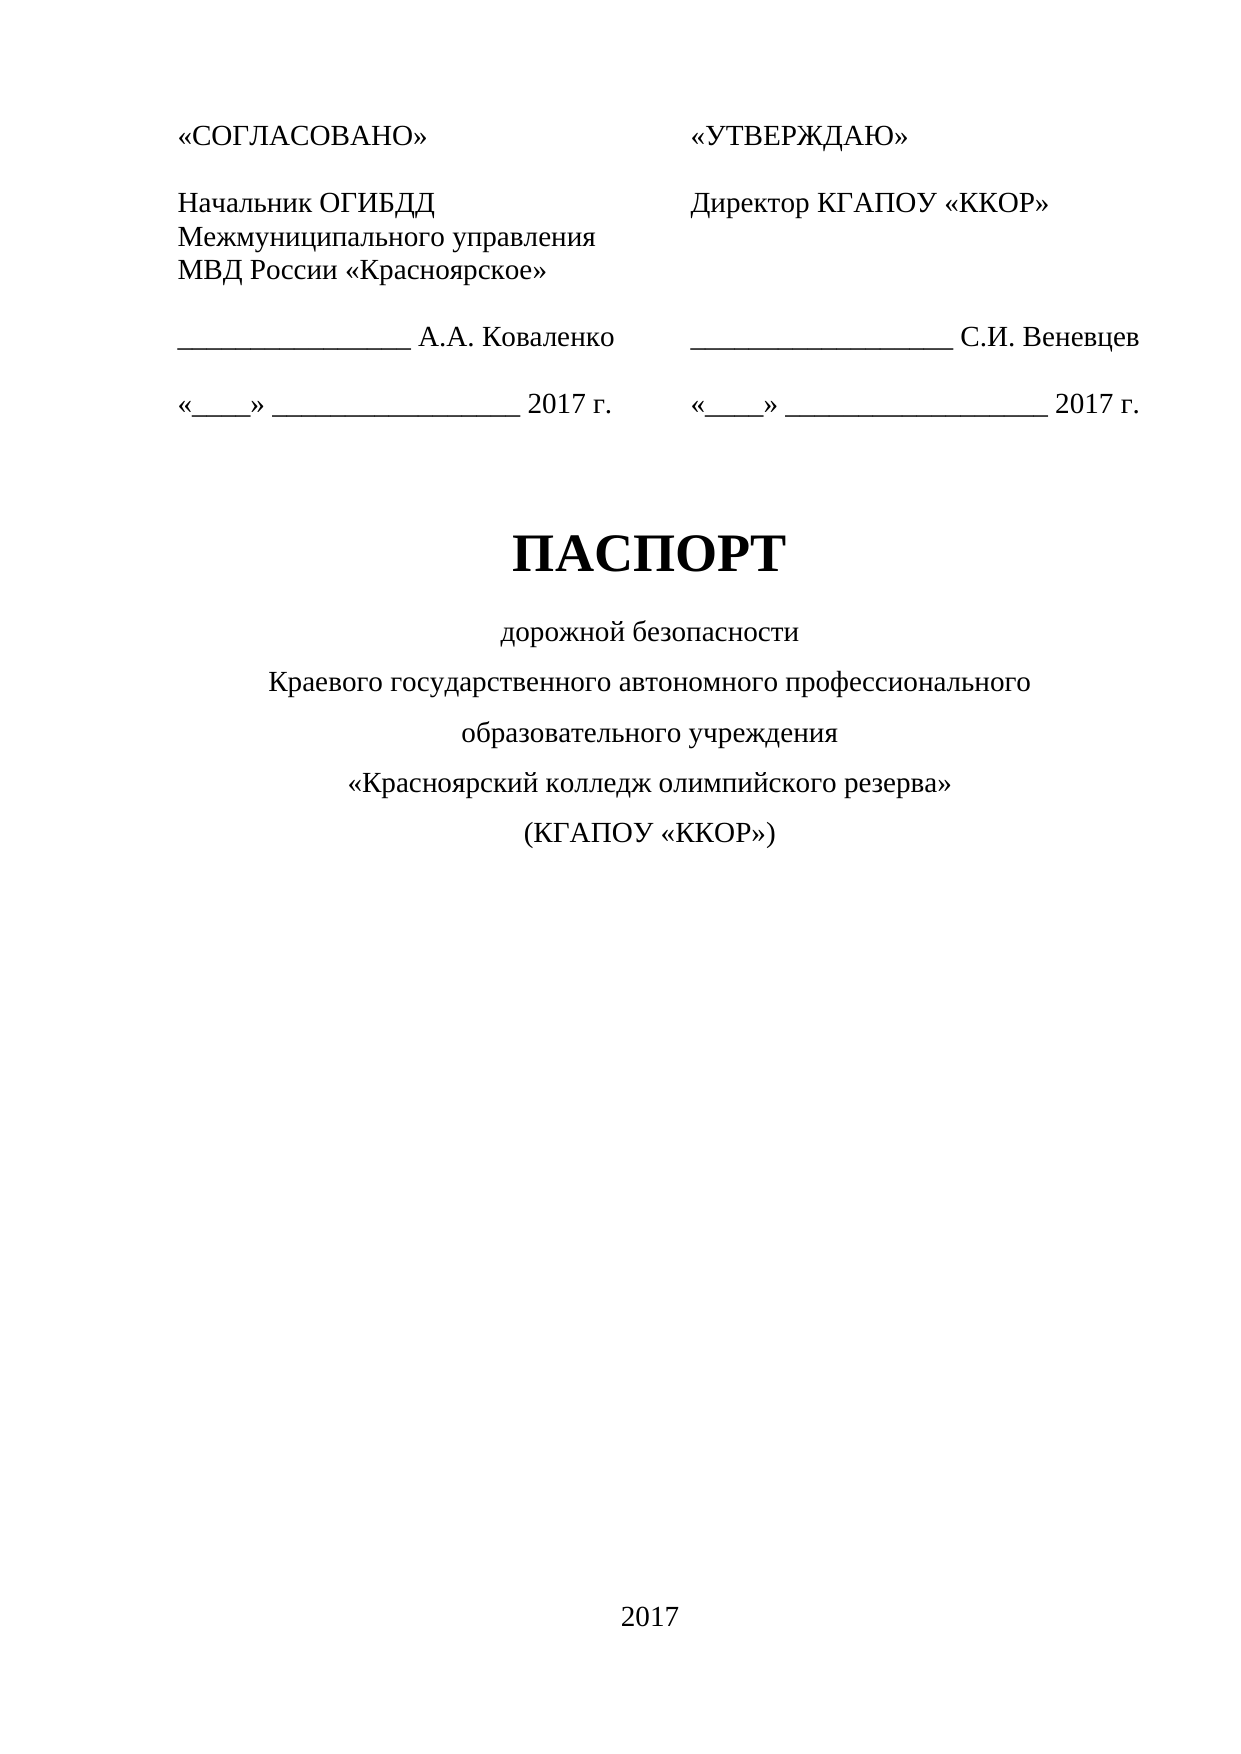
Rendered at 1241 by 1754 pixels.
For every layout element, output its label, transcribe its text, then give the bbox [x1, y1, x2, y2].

text (КГАПОУ «ККОР») [177, 815, 1122, 849]
text дорожной безопасности [177, 614, 1122, 648]
text Краевого государственного автономного профессионального образовательного учреждения [177, 664, 1122, 748]
text ПАСПОРТ [177, 521, 1122, 583]
table_header «СОГЛАСОВАНО» Начальник ОГИБДД Межмуниципального управления МВД России «Красноярское» ________________ А.А. Коваленко «____» _________________ 2017 г. [166, 118, 679, 420]
table_header «УТВЕРЖДАЮ» Директор КГАПОУ «ККОР» __________________ С.И. Веневцев «____» __________________ 2017 г. [679, 118, 1152, 420]
text 2017 [177, 1599, 1122, 1632]
text «Красноярский колледж олимпийского резерва» [177, 765, 1122, 798]
